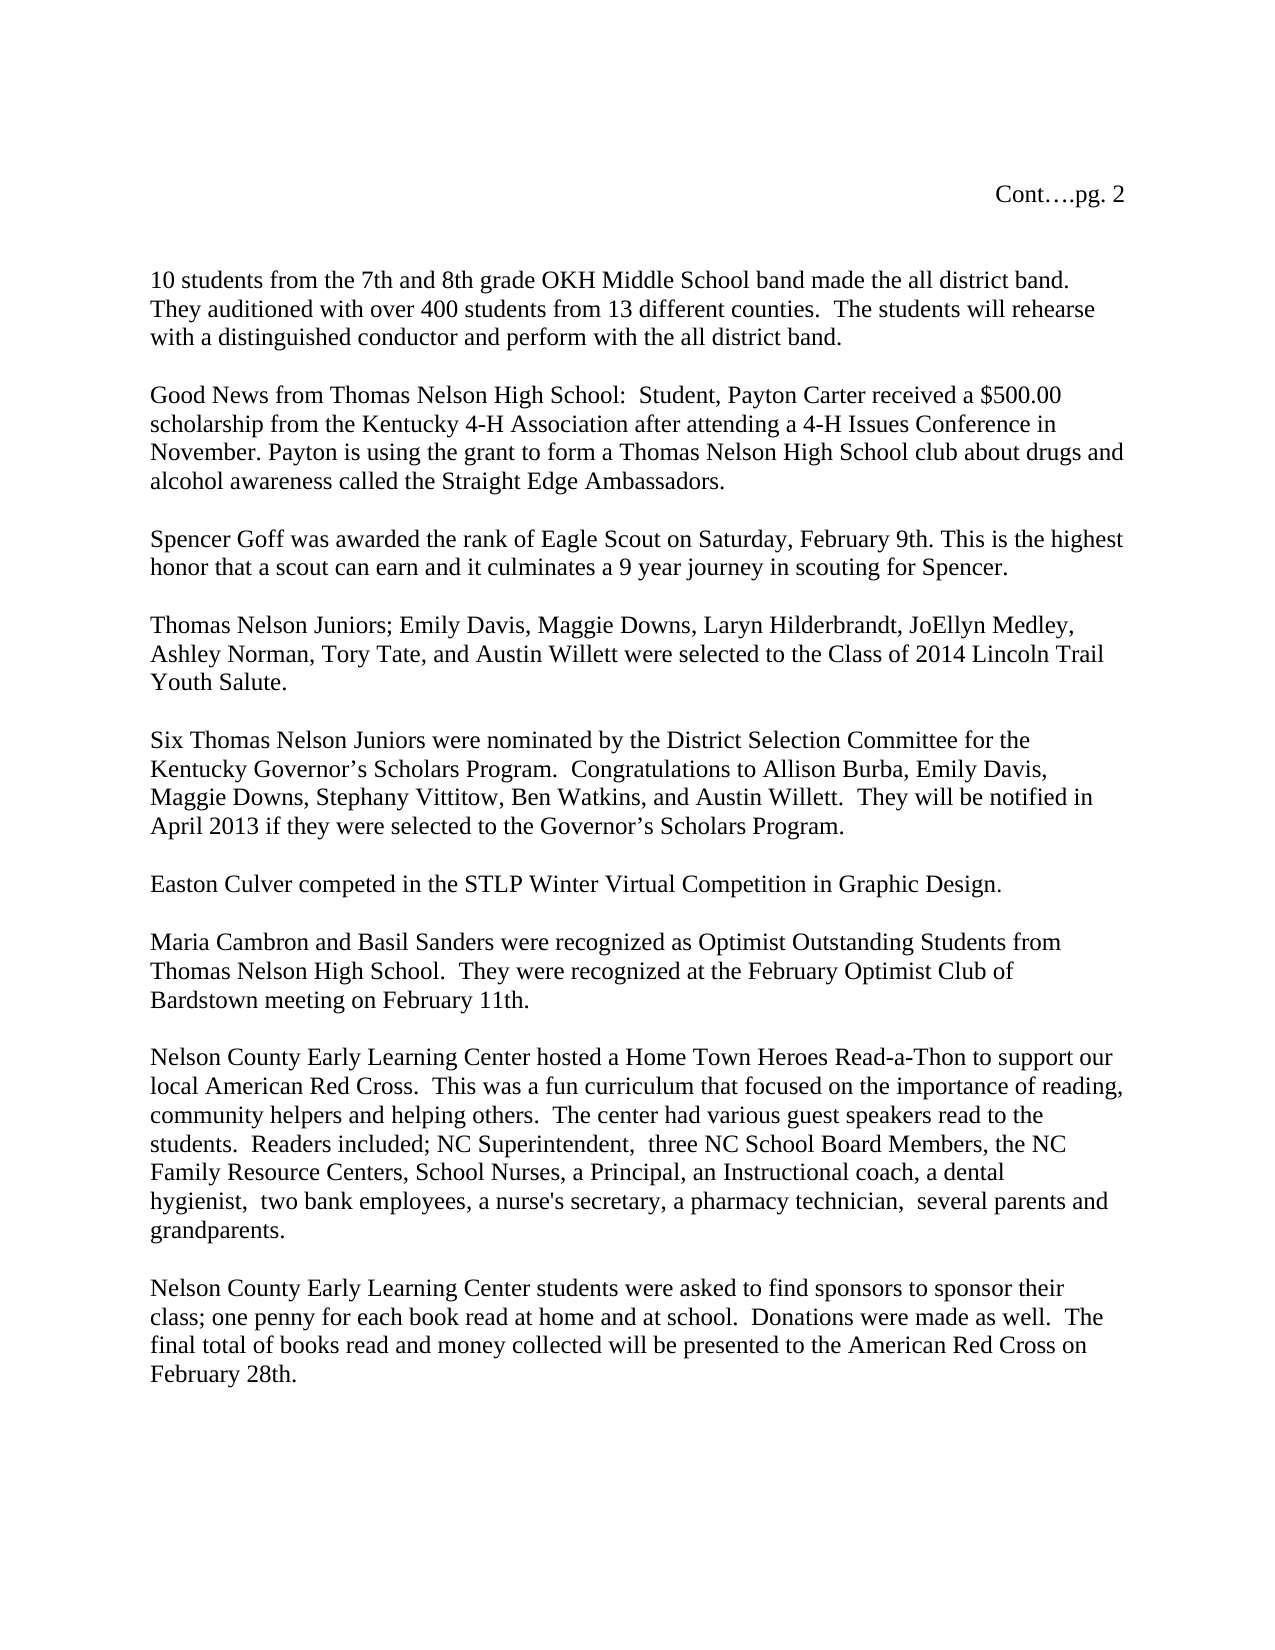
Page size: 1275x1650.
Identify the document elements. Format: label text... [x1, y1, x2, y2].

text Spencer Goff was awarded the rank of Eagle Scout on Saturday, February 9th. This is the highest honor that a scout can earn and it culminates a 9 year journey in scouting for Spencer. [150, 524, 1125, 581]
text 10 students from the 7th and 8th grade OKH Middle School band made the all district band. They auditioned with over 400 students from 13 different counties. The students will rehearse with a distinguished conductor and perform with the all district band. [150, 265, 1125, 351]
text Nelson County Early Learning Center students were asked to find sponsors to sponsor their class; one penny for each book read at home and at school. Donations were made as well. The final total of books read and money collected will be presented to the American Red Cross on February 28th. [150, 1273, 1125, 1388]
text Cont….pg. 2 [150, 179, 1125, 207]
text Maria Cambron and Basil Sanders were recognized as Optimist Outstanding Students from Thomas Nelson High School. They were recognized at the February Optimist Club of Bardstown meeting on February 11th. [150, 927, 1125, 1014]
text Six Thomas Nelson Juniors were nominated by the District Selection Committee for the Kentucky Governor’s Scholars Program. Congratulations to Allison Burba, Emily Davis, Maggie Downs, Stephany Vittitow, Ben Watkins, and Austin Willett. They will be notified in April 2013 if they were selected to the Governor’s Scholars Program. [150, 725, 1125, 840]
text Thomas Nelson Juniors; Emily Davis, Maggie Downs, Laryn Hilderbrandt, JoEllyn Medley, Ashley Norman, Tory Tate, and Austin Willett were selected to the Class of 2014 Lincoln Trail Youth Salute. [150, 610, 1125, 696]
text Easton Culver competed in the STLP Winter Virtual Competition in Graphic Design. [150, 869, 1125, 898]
text Good News from Thomas Nelson High School: Student, Payton Carter received a $500.00 scholarship from the Kentucky 4-H Association after attending a 4-H Issues Conference in November. Payton is using the grant to form a Thomas Nelson High School club about drugs and alcohol awareness called the Straight Edge Ambassadors. [150, 380, 1125, 495]
text Nelson County Early Learning Center hosted a Home Town Heroes Read-a-Thon to support our local American Red Cross. This was a fun curriculum that focused on the importance of reading, community helpers and helping others. The center had various guest speakers read to the students. Readers included; NC Superintendent, three NC School Board Members, the NC Family Resource Centers, School Nurses, a Principal, an Instructional coach, a dental hygienist, two bank employees, a nurse's secretary, a pharmacy technician, several parents and grandparents. [150, 1042, 1125, 1244]
